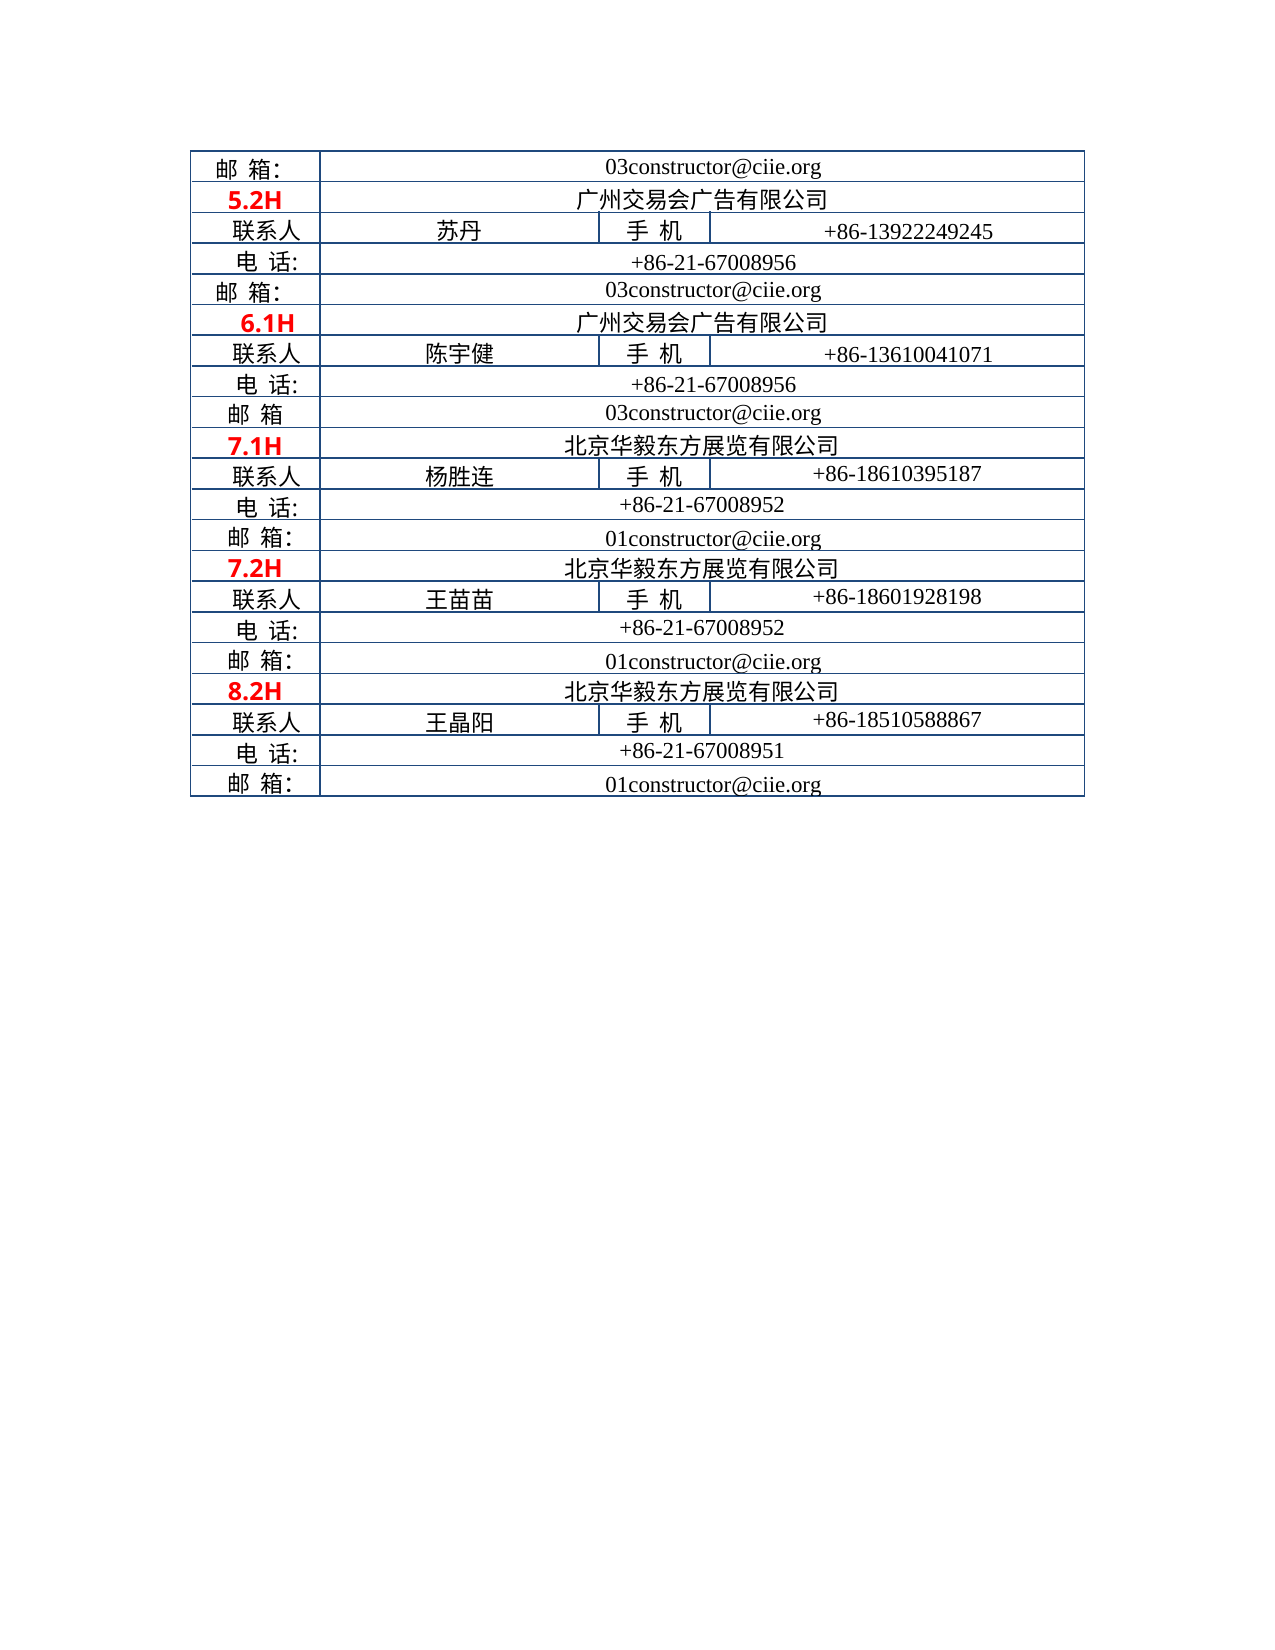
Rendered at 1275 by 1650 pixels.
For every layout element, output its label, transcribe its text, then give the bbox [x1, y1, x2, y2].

table_cell 手 机 [600, 213, 709, 242]
table_cell 01constructor@ciie.org [321, 766, 1084, 795]
table_cell 邮 箱： [191, 520, 319, 549]
table_cell 电 话: [191, 612, 319, 642]
table_cell 北京华毅东方展览有限公司 [321, 551, 1084, 580]
table_cell 手 机 [600, 459, 709, 488]
table_cell 8.2H [191, 674, 319, 703]
table_cell 7.1H [191, 428, 319, 457]
table_cell 王晶阳 [321, 705, 598, 734]
table_cell 邮 箱 [191, 397, 319, 427]
table_cell 03constructor@ciie.org [321, 152, 1084, 181]
table_cell 手 机 [600, 582, 709, 611]
table_cell 苏丹 [321, 213, 598, 242]
table_cell 电 话: [191, 243, 319, 273]
table_cell 6.1H [191, 305, 319, 334]
table_cell +86-18601928198 [711, 582, 1084, 611]
table_cell 邮 箱： [191, 152, 319, 181]
table_cell 手 机 [600, 336, 709, 365]
table_cell 5.2H [191, 182, 319, 211]
table_cell 电 话: [191, 366, 319, 396]
table_cell +86-21-67008952 [321, 490, 1084, 519]
table_cell 电 话: [191, 489, 319, 519]
table_cell 王苗苗 [321, 582, 598, 611]
table_cell 03constructor@ciie.org [321, 275, 1084, 304]
table_cell 邮 箱： [191, 643, 319, 672]
table_cell 广州交易会广告有限公司 [321, 182, 1084, 211]
table_cell 广州交易会广告有限公司 [321, 305, 1084, 334]
table_cell 联系人 [191, 704, 319, 734]
table_cell +86-21-67008952 [321, 613, 1084, 642]
table_cell 联系人 [191, 581, 319, 611]
table_cell 01constructor@ciie.org [321, 643, 1084, 672]
table_cell 北京华毅东方展览有限公司 [321, 428, 1084, 457]
table_cell 03constructor@ciie.org [321, 397, 1084, 427]
table_cell 北京华毅东方展览有限公司 [321, 674, 1084, 703]
table_cell +86-13922249245 [711, 213, 1084, 242]
table_cell 联系人 [191, 335, 319, 365]
table_cell +86-18510588867 [711, 705, 1084, 734]
table_cell +86-21-67008956 [321, 367, 1084, 396]
table_cell +86-18610395187 [711, 459, 1084, 488]
table_cell 7.2H [191, 551, 319, 580]
table_cell 邮 箱： [191, 766, 319, 795]
table_cell +86-13610041071 [711, 336, 1084, 365]
table_cell 杨胜连 [321, 459, 598, 488]
table_cell 电 话: [191, 735, 319, 764]
table_cell 邮 箱： [191, 274, 319, 304]
table_cell 手 机 [600, 705, 709, 734]
table_cell 陈宇健 [321, 336, 598, 365]
table_cell +86-21-67008956 [321, 244, 1084, 273]
table_cell 01constructor@ciie.org [321, 520, 1084, 549]
table_cell 联系人 [191, 213, 319, 242]
table_cell +86-21-67008951 [321, 736, 1084, 764]
table_cell 联系人 [191, 458, 319, 488]
